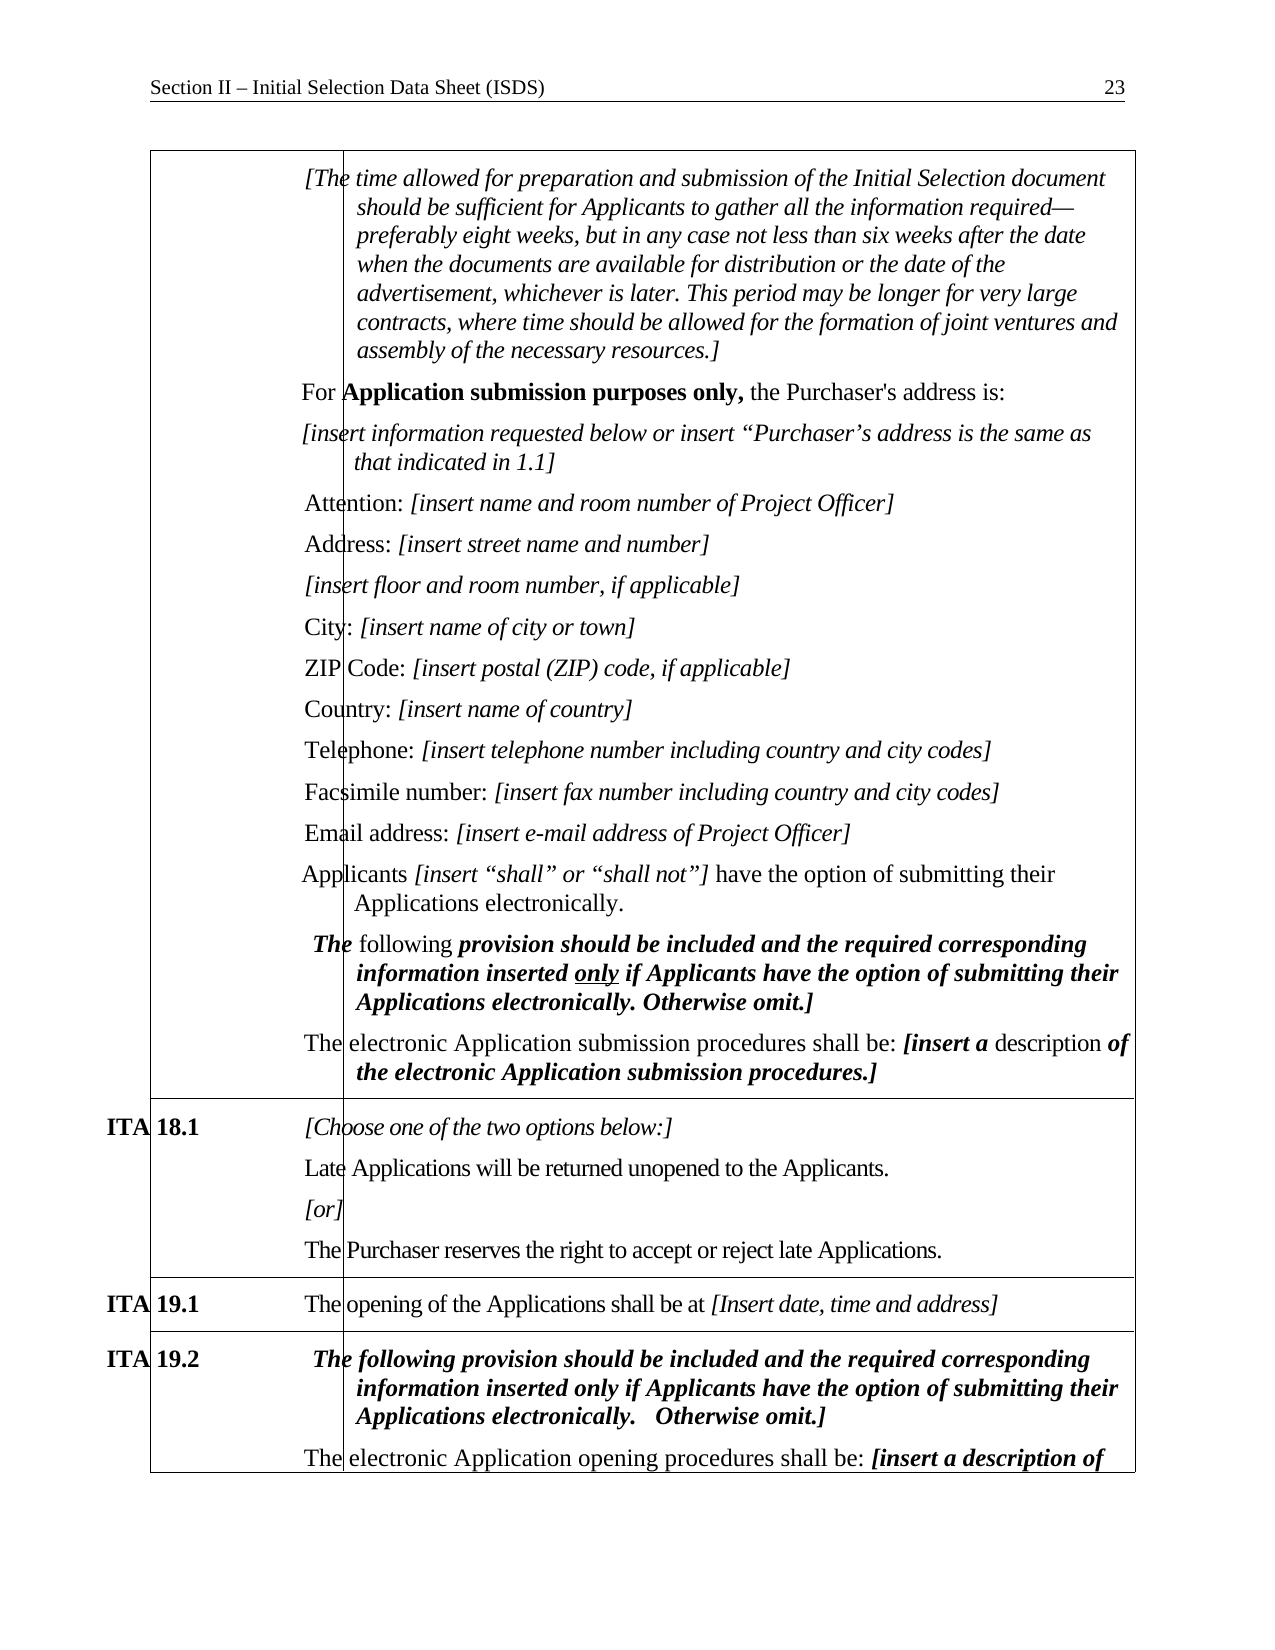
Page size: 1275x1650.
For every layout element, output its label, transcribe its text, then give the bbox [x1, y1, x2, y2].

table_cell ITA 19.2 [151, 1332, 343, 1471]
table_cell ITA 19.1 [151, 1278, 343, 1331]
table_cell ITA 17.1 [151, 151, 343, 1098]
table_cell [344, 1331, 1135, 1471]
table_cell [Choose one of the two options below:] Late Applications will be returned unopened to the Applicants. [or] The Purchaser reserves the right to accept or reject late Applications. [344, 1098, 1135, 1277]
table_cell ITA 18.1 [151, 1099, 343, 1277]
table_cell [344, 151, 1135, 1098]
table_cell The opening of the Applications shall be at [Insert date, time and address] [344, 1277, 1135, 1331]
